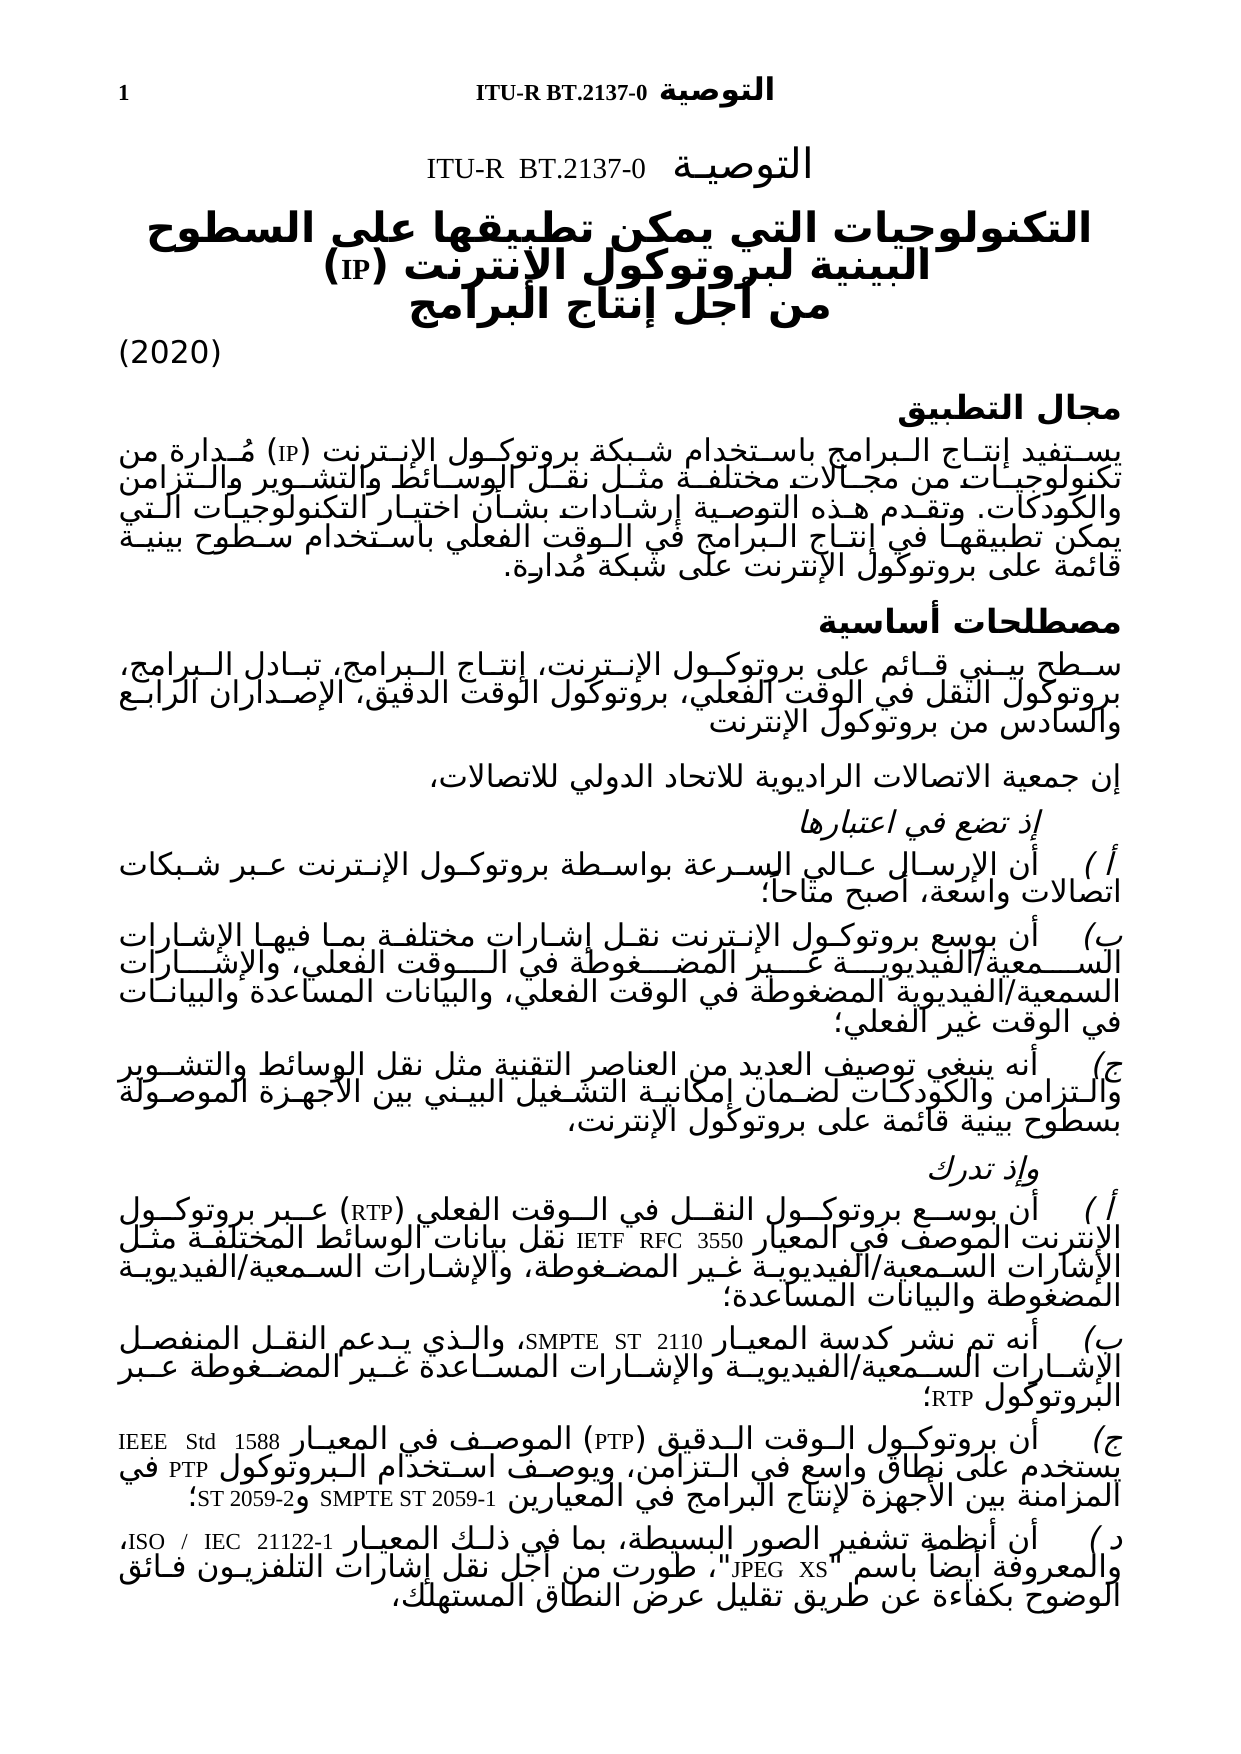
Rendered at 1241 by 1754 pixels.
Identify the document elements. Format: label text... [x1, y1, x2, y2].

text ج) أنه ينبغي توصيف العديد من العناصر التقنية مثل نقل الوسائط والتشوير والتزامن والكودكات لضمان إمكانية التشغيل البيني بين الأجهزة الموصولة بسطوح بينية قائمة على بروتوكول الإنترنت، [118, 1052, 1122, 1139]
text د ) أن أنظمة تشفير الصور البسيطة، بما في ذلك المعيار ISO / IEC 21122-1، والمعروفة أيضاً باسم "JPEG XS"، طورت من أجل نقل إشارات التلفزيون فائق الوضوح بكفاءة عن طريق تقليل عرض النطاق المستهلك، [118, 1526, 1122, 1614]
text ب) أنه تم نشر كدسة المعيار SMPTE ST 2110، والذي يدعم النقل المنفصل الإشارات السمعية/الفيديوية والإشارات المساعدة غير المضغوطة عبر البروتوكول RTP؛ [118, 1326, 1122, 1414]
text أ ) أن بوسع بروتوكول النقل في الوقت الفعلي (RTP) عبر بروتوكول الإنترنت الموصف في المعيار IETF RFC 3550 نقل بيانات الوسائط المختلفة مثل الإشارات السمعية/الفيديوية غير المضغوطة، والإشارات السمعية/الفيديوية المضغوطة والبيانات المساعدة؛ [118, 1197, 1122, 1314]
text التوصيـة ITU-R BT.2137-0 [118, 148, 794, 186]
text وإذ تدرك [118, 1156, 1039, 1185]
text (2020) [118, 340, 1122, 369]
text ب) أن بوسع بروتوكول الإنترنت نقل إشارات مختلفة بما فيها الإشارات السمعية/الفيديوية غير المضغوطة في الوقت الفعلي، والإشارات السمعية/الفيديوية المضغوطة في الوقت الفعلي، والبيانات المساعدة والبيانات في الوقت غير الفعلي؛ [118, 923, 1122, 1039]
subtitle مصطلحات أساسية [118, 609, 1122, 640]
text إذ تضع في اعتبارها [118, 810, 1039, 839]
text ج) أن بروتوكول الوقت الدقيق (PTP) الموصف في المعيار IEEE Std 1588 يستخدم على نطاق واسع في التزامن، ويوصف استخدام البروتوكول PTP في المزامنة بين الأجهزة لإنتاج البرامج في المعيارين SMPTE ST 2059-1 وST 2059-2؛ [118, 1426, 1122, 1514]
title التكنولوجيات التي يمكن تطبيقها على السطوح البينية لبروتوكول الإنترنت (IP) من أجل إنتاج البرامج [118, 211, 1122, 328]
text سطح بيني قائم على بروتوكول الإنترنت، إنتاج البرامج، تبادل البرامج، بروتوكول النقل في الوقت الفعلي، بروتوكول الوقت الدقيق، الإصداران الرابع والسادس من بروتوكول الإنترنت [118, 652, 1122, 740]
text يستفيد إنتاج البرامج باستخدام شبكة بروتوكول الإنترنت (IP) مُدارة من تكنولوجيات من مجالات مختلفة مثل نقل الوسائط والتشوير والتزامن والكودكات. وتقدم هذه التوصية إرشادات بشأن اختيار التكنولوجيات التي يمكن تطبيقها في إنتاج البرامج في الوقت الفعلي باستخدام سطوح بينية قائمة على بروتوكول الإنترنت على شبكة مُدارة. [118, 438, 1122, 584]
text التوصيـة ITU-R BT.2137-0 [766, 148, 1122, 186]
text إن جمعية الاتصالات الراديوية للاتحاد الدولي للاتصالات، [832, 765, 1122, 794]
subtitle مجال التطبيق [118, 394, 959, 426]
subtitle مجال التطبيق [919, 394, 1122, 426]
text إن جمعية الاتصالات الراديوية للاتحاد الدولي للاتصالات، [118, 765, 848, 794]
text أ ) أن الإرسال عالي السرعة بواسطة بروتوكول الإنترنت عبر شبكات اتصالات واسعة، أصبح متاحاً؛ [118, 852, 1122, 910]
